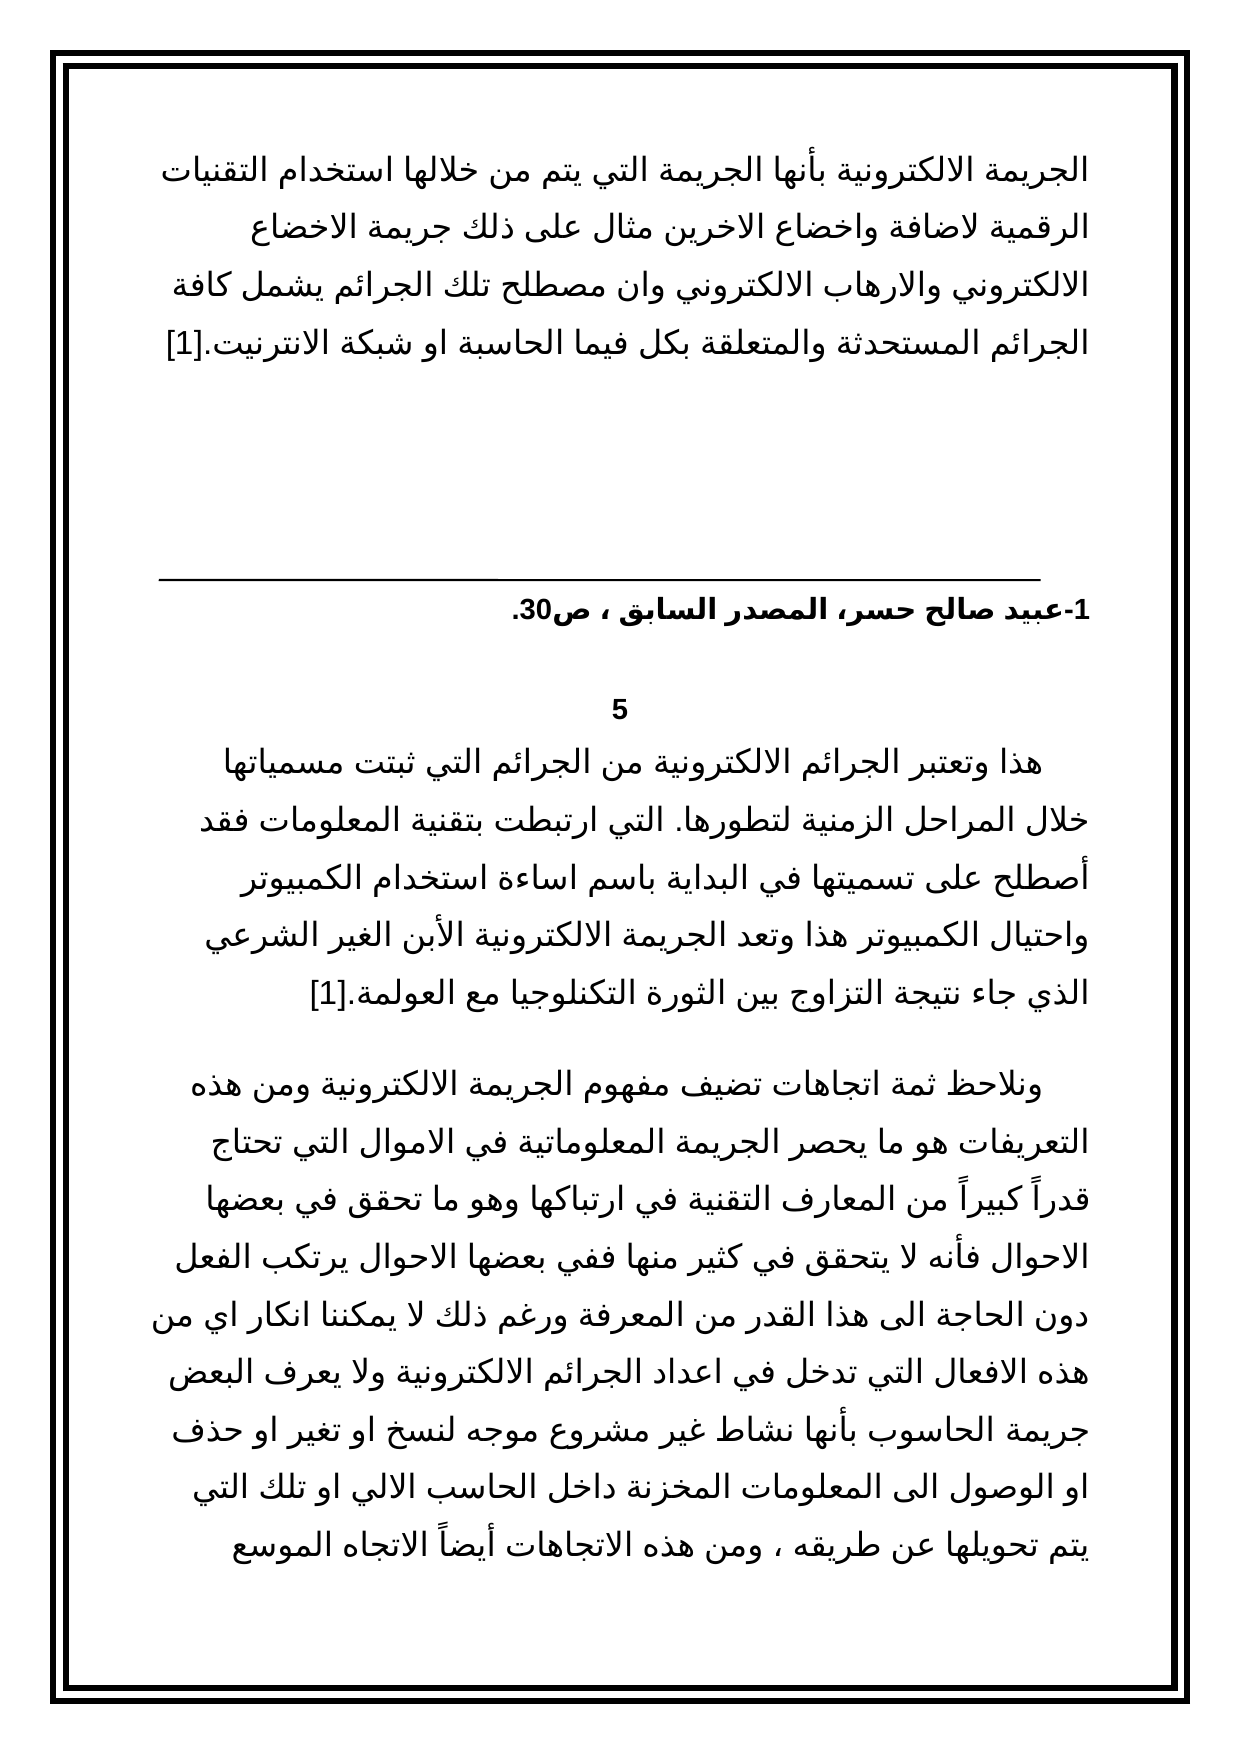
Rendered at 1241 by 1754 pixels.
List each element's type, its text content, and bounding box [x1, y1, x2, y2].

text 5 [150, 692, 1090, 726]
text 1-عبيد صالح حسر، المصدر السابق ، ص30. [150, 592, 1090, 625]
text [150, 150, 1090, 361]
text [150, 1064, 1090, 1563]
text هذا وتعتبر الجرائم الالكترونية من الجرائم التي ثبتت مسمياتها خلال المراحل الزمنية لتطورها. التي ارتبطت بتقنية المعلومات فقد أصطلح على تسميتها في البداية باسم اساءة استخدام الكمبيوتر واحتيال الكمبيوتر هذا وتعد الجريمة الالكترونية الأبن الغير الشرعي الذي جاء نتيجة التزاوج بين الثورة التكنلوجيا مع العولمة.[1] [150, 743, 1090, 1011]
